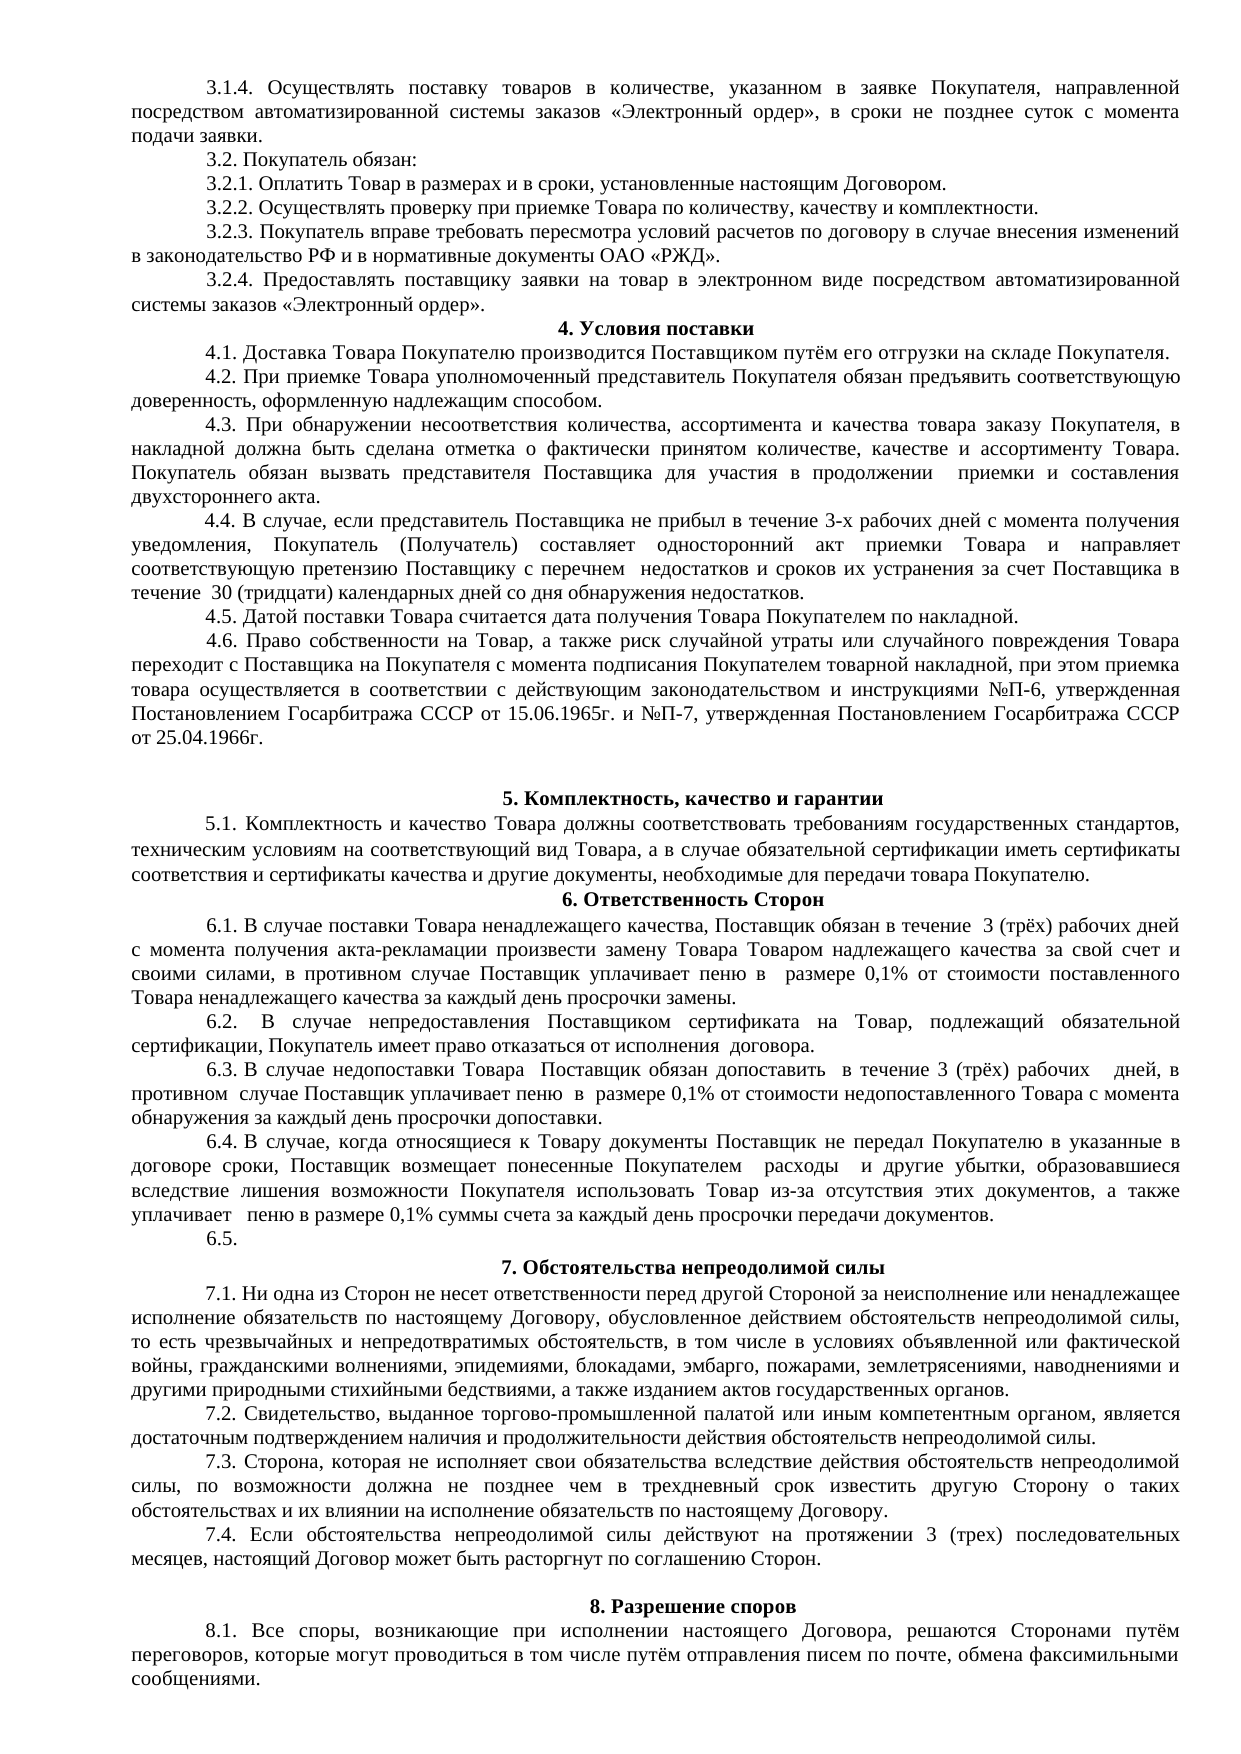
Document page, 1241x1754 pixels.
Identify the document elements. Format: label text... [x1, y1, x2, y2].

text 7. Обстоятельства непреодолимой силы [131, 1250, 1181, 1281]
text 4.1. Доставка Товара Покупателю производится Поставщиком путём его отгрузки на складе Покупателя. [131, 339, 1181, 364]
text 3.2.1. Оплатить Товар в размерах и в сроки, установленные настоящим Договором. [187, 171, 1181, 195]
text 3.2. Покупатель обязан: [187, 147, 1181, 171]
text 4. Условия поставки [131, 316, 1181, 339]
text 6. Ответственность Сторон [131, 887, 1181, 911]
text 4.3. При обнаружении несоответствия количества, ассортимента и качества товара заказу Покупателя, в накладной должна быть сделана отметка о фактически принятом количестве, качестве и ассортименту Товара. Покупатель обязан вызвать представителя Поставщика для участия в продолжении приемки и составления двухстороннего акта. [131, 412, 1181, 508]
text 3.2.4. Предоставлять поставщику заявки на товар в электронном виде посредством автоматизированной системы заказов «Электронный ордер». [131, 267, 1181, 316]
list В случае непредоставления Поставщиком сертификата на Товар, подлежащий обязательной сертификации, Покупатель имеет право отказаться от исполнения договора. [131, 1009, 1181, 1057]
text 7.4. Если обстоятельства непреодолимой силы действуют на протяжении 3 (трех) последовательных месяцев, настоящий Договор может быть расторгнут по соглашению Сторон. [131, 1522, 1181, 1570]
text 4.6. Право собственности на Товар, а также риск случайной утраты или случайного повреждения Товара переходит с Поставщика на Покупателя с момента подписания Покупателем товарной накладной, при этом приемка товара осуществляется в соответствии с действующим законодательством и инструкциями №П-6, утвержденная Постановлением Госарбитража СССР от 15.06.1965г. и №П-7, утвержденная Постановлением Госарбитража СССР от 25.04.1966г. [131, 628, 1181, 749]
text 4.4. В случае, если представитель Поставщика не прибыл в течение 3-х рабочих дней с момента получения уведомления, Покупатель (Получатель) составляет односторонний акт приемки Товара и направляет соответствующую претензию Поставщику с перечнем недостатков и сроков их устранения за счет Поставщика в течение 30 (тридцати) календарных дней со дня обнаружения недостатков. [131, 508, 1181, 604]
list В случае недопоставки Товара Поставщик обязан допоставить в течение 3 (трёх) рабочих дней, в противном случае Поставщик уплачивает пеню в размере 0,1% от стоимости недопоставленного Товара с момента обнаружения за каждый день просрочки допоставки. [131, 1057, 1181, 1129]
text 4.2. При приемке Товара уполномоченный представитель Покупателя обязан предъявить соответствующую доверенность, оформленную надлежащим способом. [131, 364, 1181, 412]
text 3.2.3. Покупатель вправе требовать пересмотра условий расчетов по договору в случае внесения изменений в законодательство РФ и в нормативные документы ОАО «РЖД». [131, 219, 1181, 267]
text 8.1. Все споры, возникающие при исполнении настоящего Договора, решаются Сторонами путём переговоров, которые могут проводиться в том числе путём отправления писем по почте, обмена факсимильными сообщениями. [131, 1618, 1181, 1690]
text 7.2. Свидетельство, выданное торгово-промышленной палатой или иным компетентным органом, является достаточным подтверждением наличия и продолжительности действия обстоятельств непреодолимой силы. [131, 1401, 1181, 1449]
text 8. Разрешение споров [131, 1594, 1181, 1618]
list В случае, когда относящиеся к Товару документы Поставщик не передал Покупателю в указанные в договоре сроки, Поставщик возмещает понесенные Покупателем расходы и другие убытки, образовавшиеся вследствие лишения возможности Покупателя использовать Товар из-за отсутствия этих документов, а также уплачивает пеню в размере 0,1% суммы счета за каждый день просрочки передачи документов. [131, 1129, 1181, 1226]
text 5.1. Комплектность и качество Товара должны соответствовать требованиям государственных стандартов, техническим условиям на соответствующий вид Товара, а в случае обязательной сертификации иметь сертификаты соответствия и сертификаты качества и другие документы, необходимые для передачи товара Покупателю. [131, 811, 1181, 886]
text 3.1.4. Осуществлять поставку товаров в количестве, указанном в заявке Покупателя, направленной посредством автоматизированной системы заказов «Электронный ордер», в сроки не позднее суток с момента подачи заявки. [131, 75, 1181, 147]
list В случае поставки Товара ненадлежащего качества, Поставщик обязан в течение 3 (трёх) рабочих дней с момента получения акта-рекламации произвести замену Товара Товаром надлежащего качества за свой счет и своими силами, в противном случае Поставщик уплачивает пеню в размере 0,1% от стоимости поставленного Товара ненадлежащего качества за каждый день просрочки замены. [131, 913, 1181, 1009]
text 7.3. Сторона, которая не исполняет свои обязательства вследствие действия обстоятельств непреодолимой силы, по возможности должна не позднее чем в трехдневный срок известить другую Сторону о таких обстоятельствах и их влиянии на исполнение обязательств по настоящему Договору. [131, 1449, 1181, 1522]
text 7.1. Ни одна из Сторон не несет ответственности перед другой Стороной за неисполнение или ненадлежащее исполнение обязательств по настоящему Договору, обусловленное действием обстоятельств непреодолимой силы, то есть чрезвычайных и непредотвратимых обстоятельств, в том числе в условиях объявленной или фактической войны, гражданскими волнениями, эпидемиями, блокадами, эмбарго, пожарами, землетрясениями, наводнениями и другими природными стихийными бедствиями, а также изданием актов государственных органов. [131, 1281, 1181, 1401]
text 3.2.2. Осуществлять проверку при приемке Товара по количеству, качеству и комплектности. [187, 195, 1181, 219]
text 4.5. Датой поставки Товара считается дата получения Товара Покупателем по накладной. [131, 604, 1181, 628]
text 5. Комплектность, качество и гарантии [131, 780, 1181, 811]
